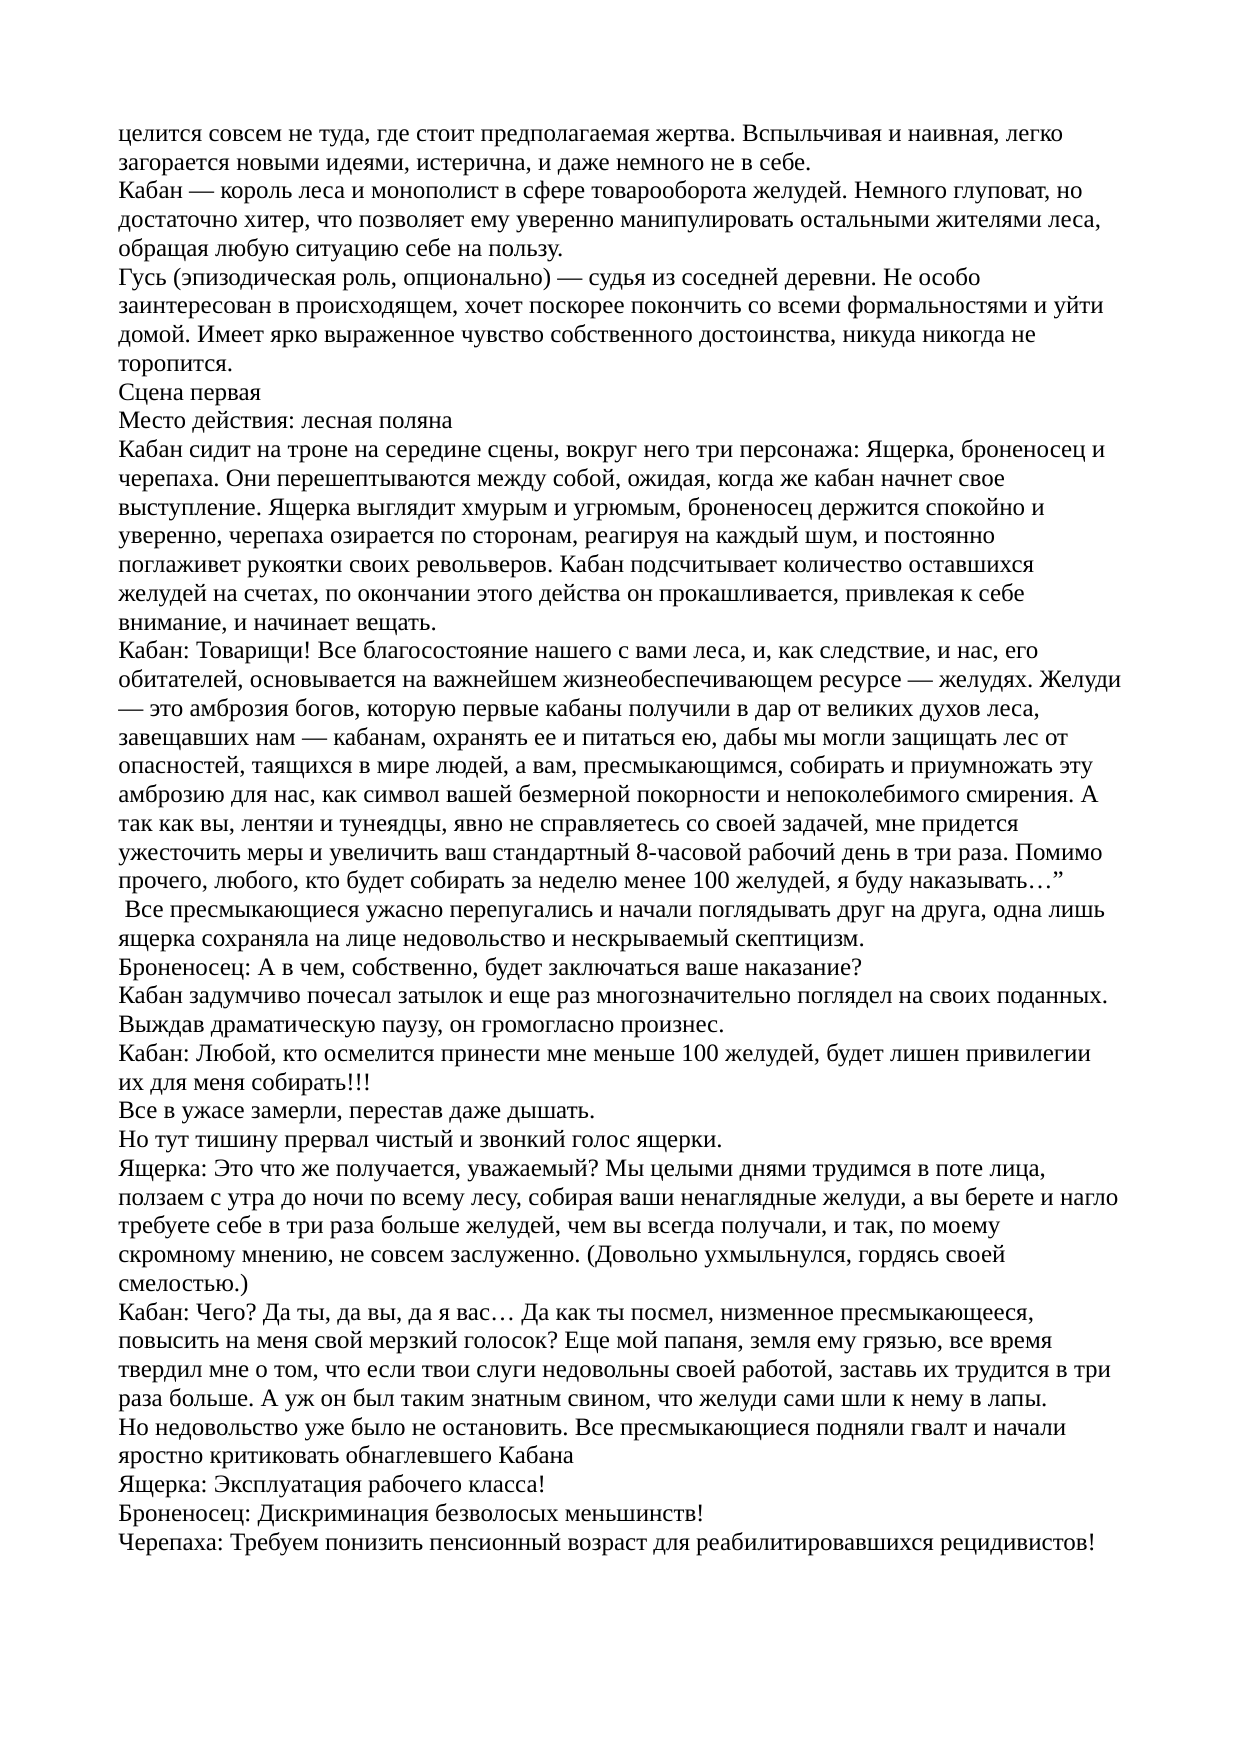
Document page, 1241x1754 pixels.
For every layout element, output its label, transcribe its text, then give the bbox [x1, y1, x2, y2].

text Кабан: Любой, кто осмелится принести мне меньше 100 желудей, будет лишен привилегии их для меня собирать!!! [118, 1038, 1122, 1096]
text Кабан — король леса и монополист в сфере товарооборота желудей. Немного глуповат, но достаточно хитер, что позволяет ему уверенно манипулировать остальными жителями леса, обращая любую ситуацию себе на пользу. [118, 176, 1122, 262]
text Гусь (эпизодическая роль, опционально) — судья из соседней деревни. Не особо заинтересован в происходящем, хочет поскорее покончить со всеми формальностями и уйти домой. Имеет ярко выраженное чувство собственного достоинства, никуда никогда не торопится. [118, 262, 1122, 377]
text Броненосец: А в чем, собственно, будет заключаться ваше наказание? [118, 952, 1122, 981]
text Ящерка: Эксплуатация рабочего класса! [118, 1469, 1122, 1498]
text Все пресмыкающиеся ужасно перепугались и начали поглядывать друг на друга, одна лишь ящерка сохраняла на лице недовольство и нескрываемый скептицизм. [118, 894, 1122, 952]
text Но недовольство уже было не остановить. Все пресмыкающиеся подняли гвалт и начали яростно критиковать обнаглевшего Кабана [118, 1412, 1122, 1469]
text Броненосец: Дискриминация безволосых меньшинств! [118, 1498, 1122, 1527]
text Но тут тишину прервал чистый и звонкий голос ящерки. [118, 1124, 1122, 1153]
text Все в ужасе замерли, перестав даже дышать. [118, 1096, 1122, 1124]
text Место действия: лесная поляна [118, 406, 1122, 434]
text Кабан: Чего? Да ты, да вы, да я вас… Да как ты посмел, низменное пресмыкающееся, повысить на меня свой мерзкий голосок? Еще мой папаня, земля ему грязью, все время твердил мне о том, что если твои слуги недовольны своей работой, заставь их трудится в три раза больше. А уж он был таким знатным свином, что желуди сами шли к нему в лапы. [118, 1297, 1122, 1412]
text Черепаха: Требуем понизить пенсионный возраст для реабилитировавшихся рецидивистов! [118, 1527, 1122, 1556]
text Кабан задумчиво почесал затылок и еще раз многозначительно поглядел на своих поданных. Выждав драматическую паузу, он громогласно произнес. [118, 981, 1122, 1038]
text Ящерка: Это что же получается, уважаемый? Мы целыми днями трудимся в поте лица, ползаем с утра до ночи по всему лесу, собирая ваши ненаглядные желуди, а вы берете и нагло требуете себе в три раза больше желудей, чем вы всегда получали, и так, по моему скромному мнению, не совсем заслуженно. (Довольно ухмыльнулся, гордясь своей смелостью.) [118, 1153, 1122, 1297]
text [118, 118, 1122, 176]
text Сцена первая [118, 377, 1122, 406]
text Кабан: Товарищи! Все благосостояние нашего с вами леса, и, как следствие, и нас, его обитателей, основывается на важнейшем жизнеобеспечивающем ресурсе — желудях. Желуди — это амброзия богов, которую первые кабаны получили в дар от великих духов леса, завещавших нам — кабанам, охранять ее и питаться ею, дабы мы могли защищать лес от опасностей, таящихся в мире людей, а вам, пресмыкающимся, собирать и приумножать эту амброзию для нас, как символ вашей безмерной покорности и непоколебимого смирения. А так как вы, лентяи и тунеядцы, явно не справляетесь со своей задачей, мне придется ужесточить меры и увеличить ваш стандартный 8-часовой рабочий день в три раза. Помимо прочего, любого, кто будет собирать за неделю менее 100 желудей, я буду наказывать…” [118, 636, 1122, 894]
text Кабан сидит на троне на середине сцены, вокруг него три персонажа: Ящерка, броненосец и черепаха. Они перешептываются между собой, ожидая, когда же кабан начнет свое выступление. Ящерка выглядит хмурым и угрюмым, броненосец держится спокойно и уверенно, черепаха озирается по сторонам, реагируя на каждый шум, и постоянно поглаживет рукоятки своих револьверов. Кабан подсчитывает количество оставшихся желудей на счетах, по окончании этого действа он прокашливается, привлекая к себе внимание, и начинает вещать. [118, 434, 1122, 636]
